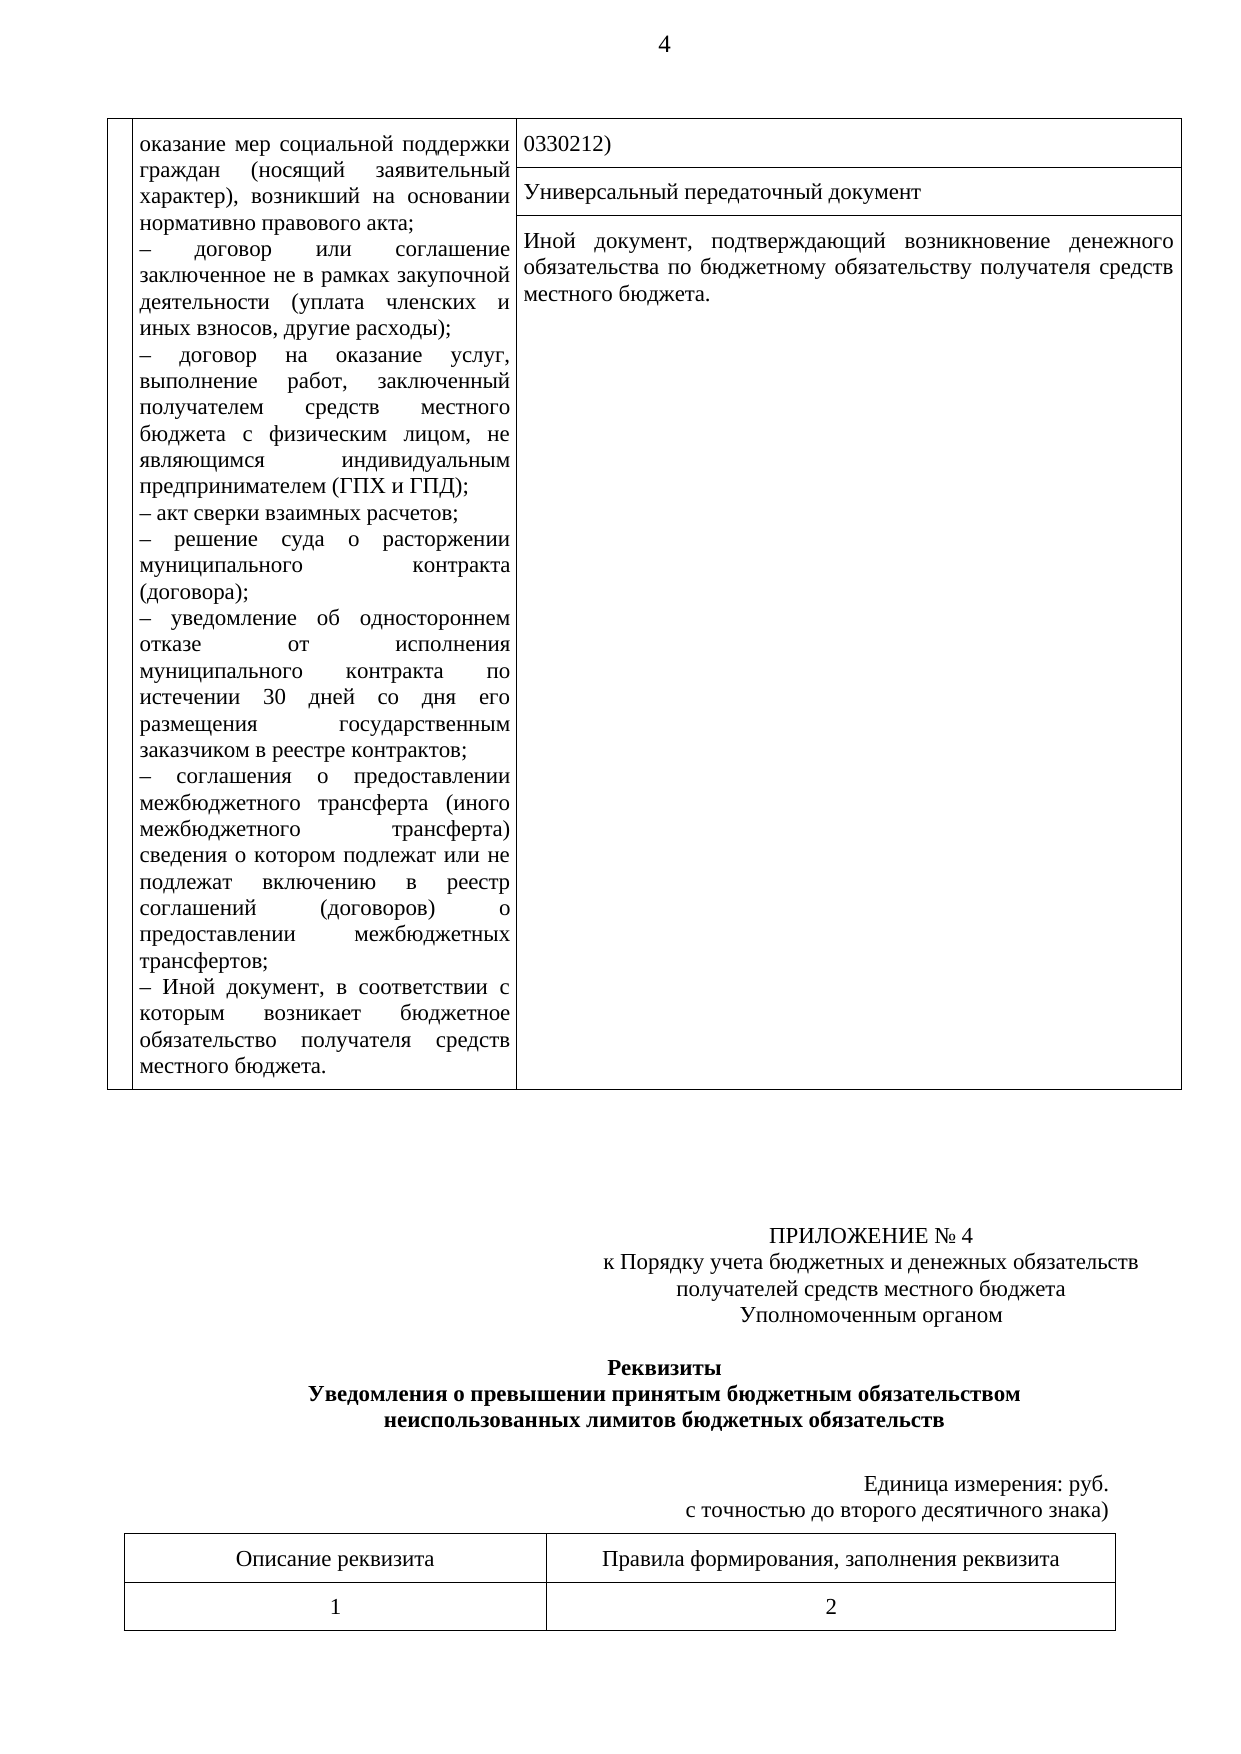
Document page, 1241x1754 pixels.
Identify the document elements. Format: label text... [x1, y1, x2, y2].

text ПРИЛОЖЕНИЕ № 4 [591, 1222, 1152, 1248]
table_cell Иной документ, подтверждающий возникновение денежного обязательства по бюджетному обязательству получателя средств местного бюджета. [517, 216, 1181, 1089]
table_cell 2 [547, 1583, 1115, 1630]
text Уполномоченным органом [591, 1301, 1152, 1327]
table_cell 1 [125, 1583, 546, 1630]
table_header Единица измерения: руб. с точностью до второго десятичного знака) [124, 1459, 1116, 1533]
title неиспользованных лимитов бюджетных обязательств [177, 1406, 1152, 1433]
title Уведомления о превышении принятым бюджетным обязательством [177, 1380, 1152, 1406]
table_cell Описание реквизита [125, 1534, 546, 1582]
table_cell Правила формирования, заполнения реквизита [547, 1534, 1115, 1582]
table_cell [517, 119, 1181, 167]
text к Порядку учета бюджетных и денежных обязательств получателей средств местного бюджета [591, 1248, 1152, 1301]
table_cell Универсальный передаточный документ [517, 168, 1181, 215]
title Реквизиты [177, 1354, 1152, 1380]
